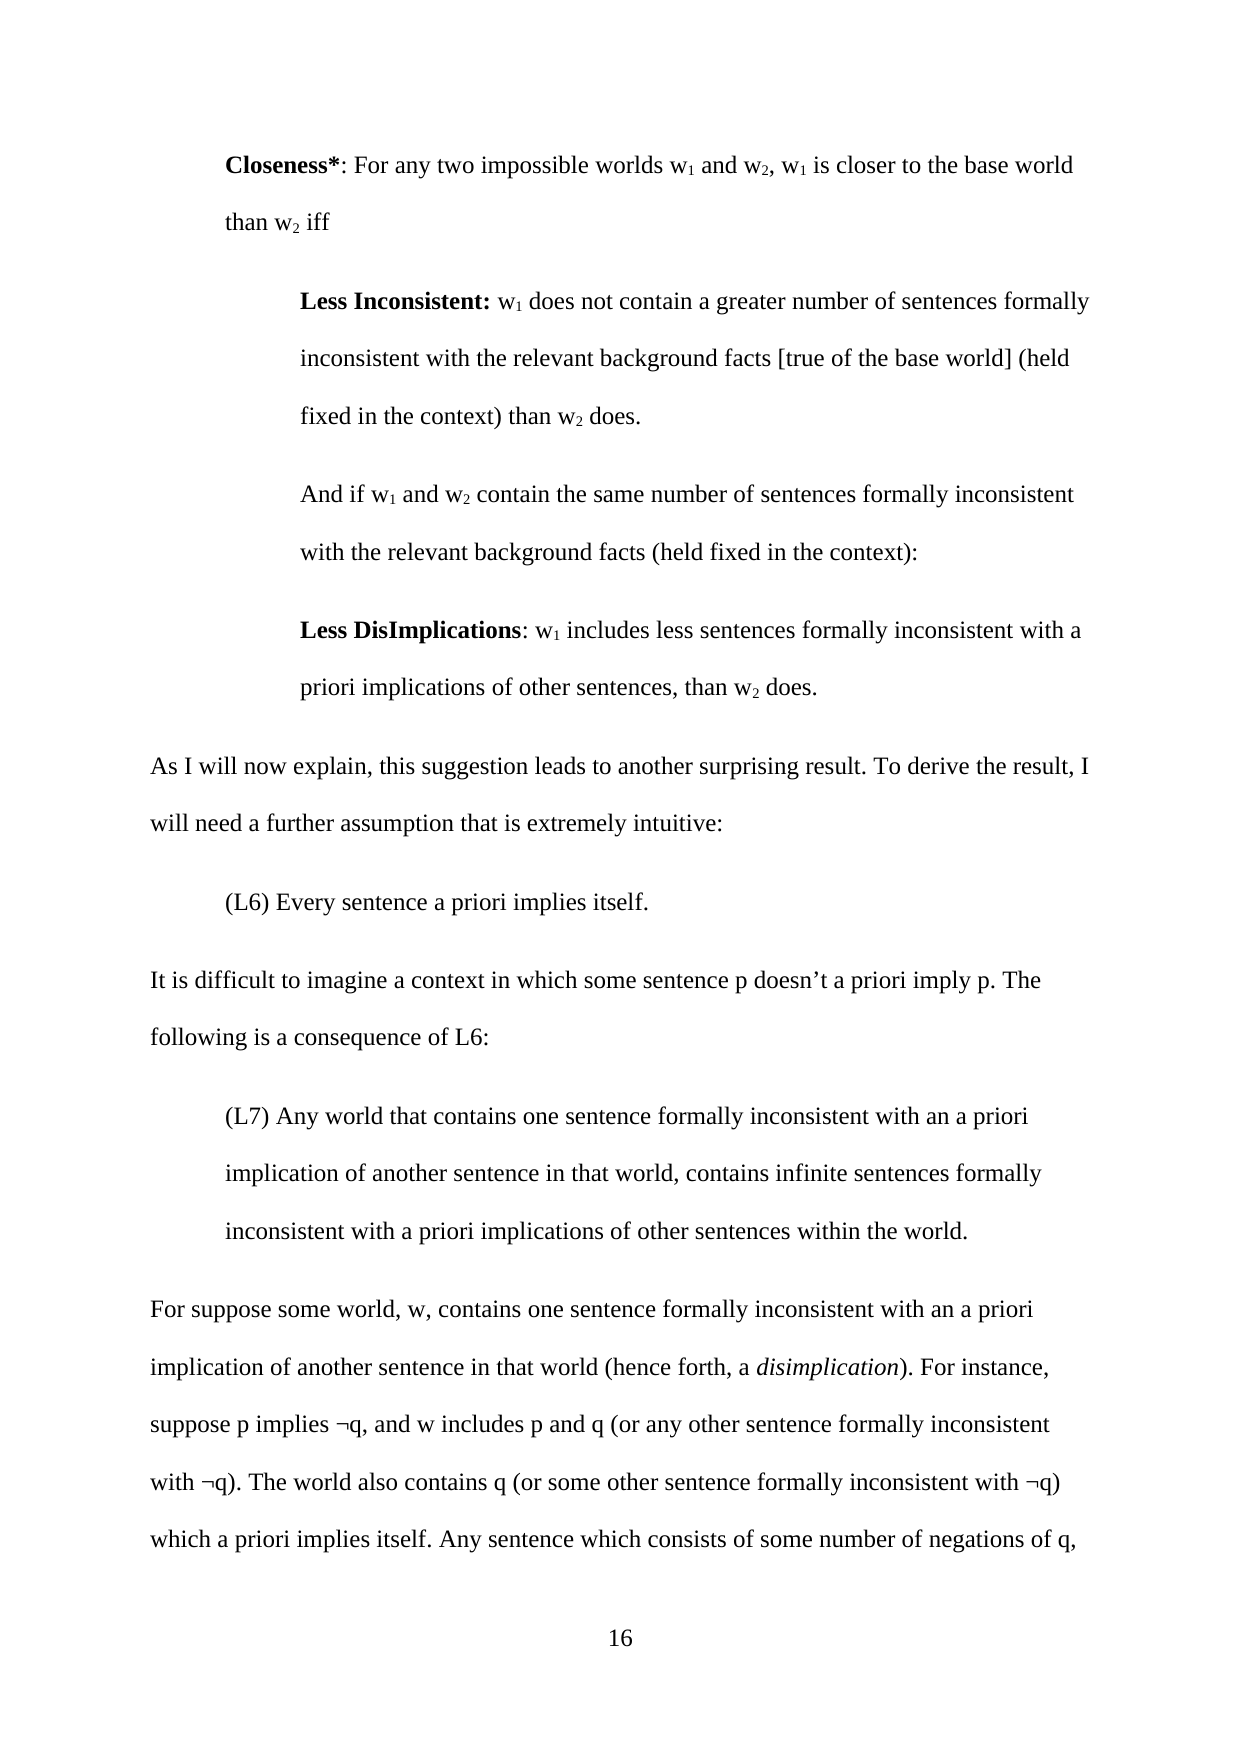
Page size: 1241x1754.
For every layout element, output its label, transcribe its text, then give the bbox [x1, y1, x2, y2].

text (L6) Every sentence a priori implies itself. [225, 887, 1090, 915]
text (L7) Any world that contains one sentence formally inconsistent with an a priori implication of another sentence in that world, contains infinite sentences formally inconsistent with a priori implications of other sentences within the world. [225, 1101, 1090, 1244]
text Closeness*: For any two impossible worlds w1 and w2, w1 is closer to the base world than w2 iff [225, 150, 1090, 236]
text And if w1 and w2 contain the same number of sentences formally inconsistent with the relevant background facts (held fixed in the context): [300, 479, 1090, 565]
text Less DisImplications: w1 includes less sentences formally inconsistent with a priori implications of other sentences, than w2 does. [300, 615, 1090, 701]
text As I will now explain, this suggestion leads to another surprising result. To derive the result, I will need a further assumption that is extremely intuitive: [150, 751, 1090, 837]
text Less Inconsistent: w1 does not contain a greater number of sentences formally inconsistent with the relevant background facts [true of the base world] (held fixed in the context) than w2 does. [300, 286, 1090, 429]
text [150, 1294, 1090, 1553]
text It is difficult to imagine a context in which some sentence p doesn’t a priori imply p. The following is a consequence of L6: [150, 965, 1090, 1051]
